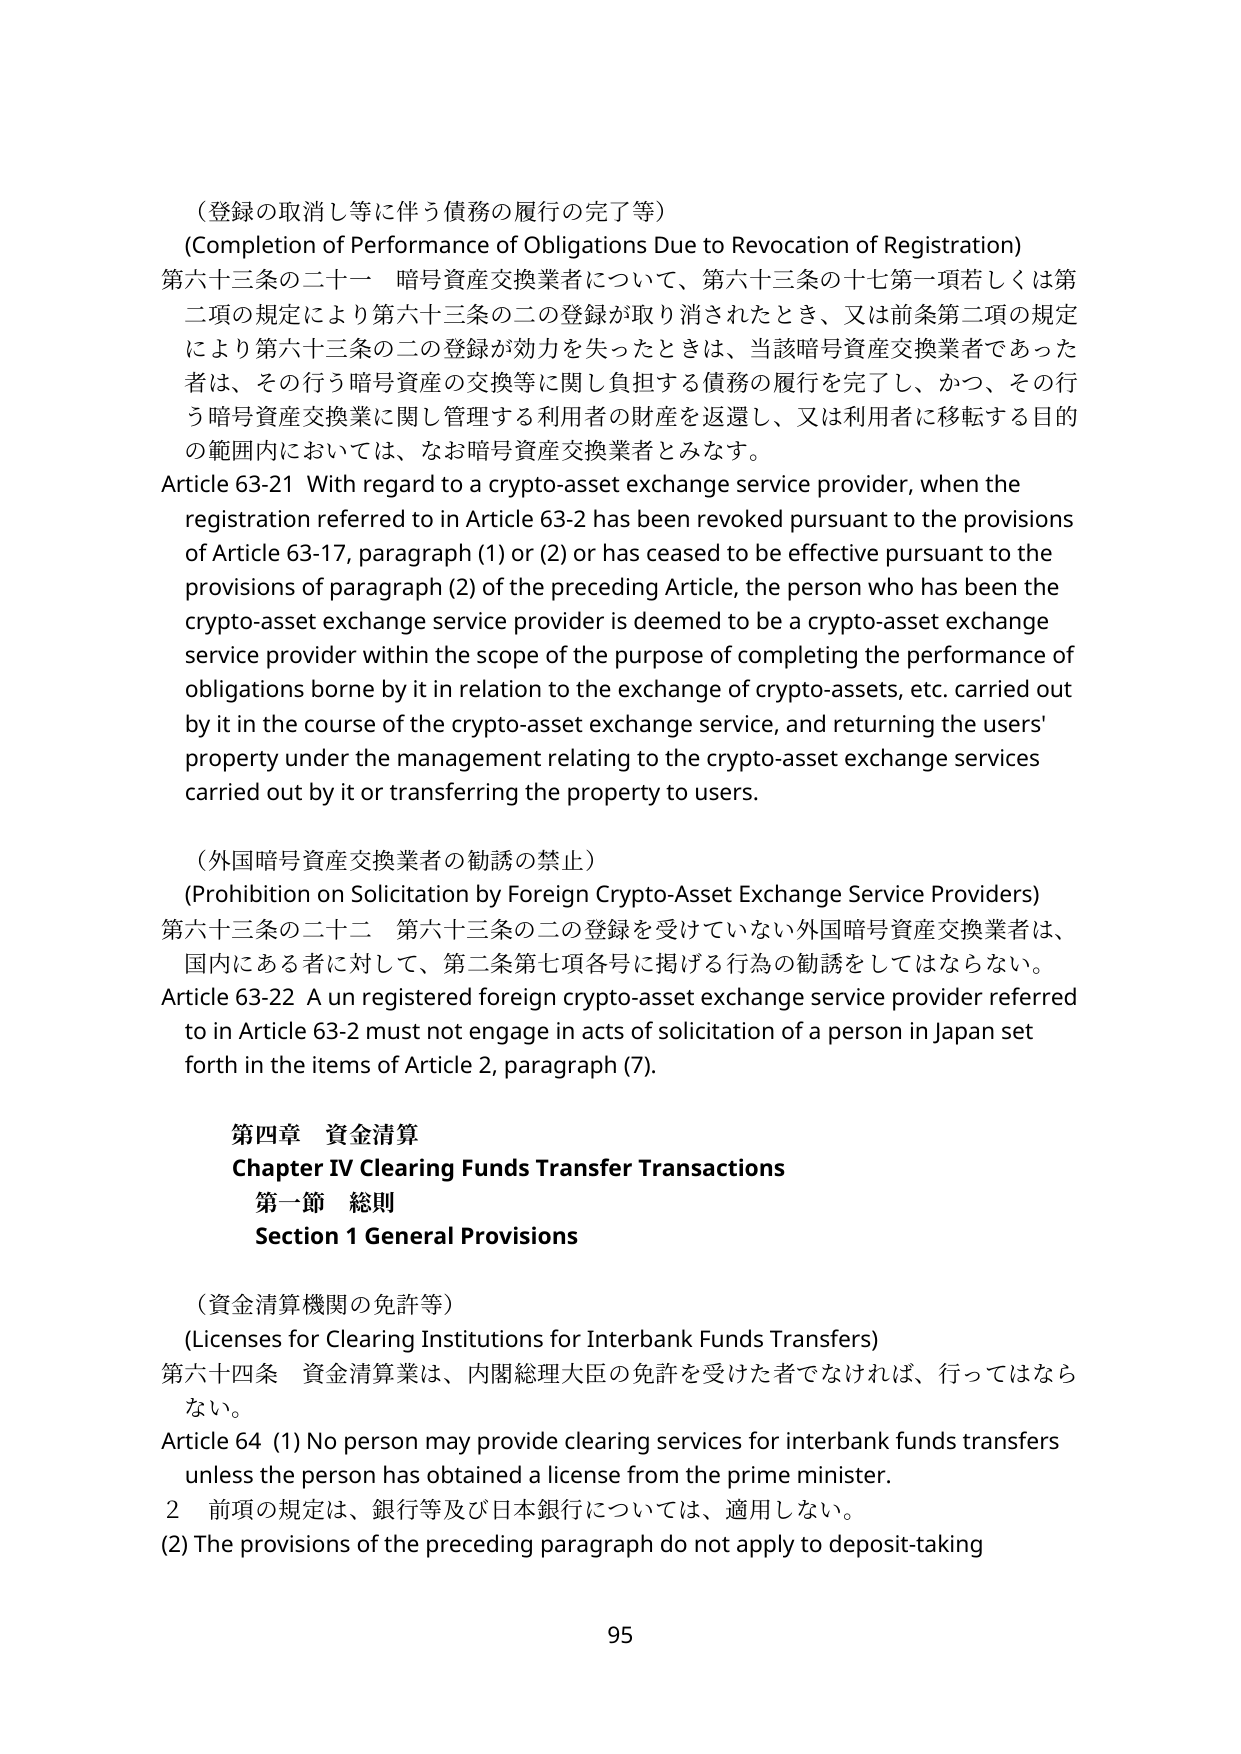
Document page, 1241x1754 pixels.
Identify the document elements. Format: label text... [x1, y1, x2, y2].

text Article 63-22 A un registered foreign crypto-asset exchange service provider referred to in Article 63-2 must not engage in acts of solicitation of a person in Japan set forth in the items of Article 2, paragraph (7). [161, 979, 1079, 1082]
text （登録の取消し等に伴う債務の履行の完了等） [184, 194, 1079, 228]
text (Completion of Performance of Obligations Due to Revocation of Registration) [184, 228, 1079, 262]
text 第四章 資金清算 [230, 1116, 1079, 1150]
text ２ 前項の規定は、銀行等及び日本銀行については、適用しない。 [161, 1492, 1079, 1526]
text 第六十四条 資金清算業は、内閣総理大臣の免許を受けた者でなければ、行ってはならない。 [161, 1355, 1079, 1424]
text （資金清算機関の免許等） [184, 1287, 1079, 1321]
text Article 64 (1) No person may provide clearing services for interbank funds transfers unless the person has obtained a license from the prime minister. [161, 1424, 1079, 1492]
text Article 63-21 With regard to a crypto-asset exchange service provider, when the registration referred to in Article 63-2 has been revoked pursuant to the provisions of Article 63-17, paragraph (1) or (2) or has ceased to be effective pursuant to the provisions of paragraph (2) of the preceding Article, the person who has been the crypto-asset exchange service provider is deemed to be a crypto-asset exchange service provider within the scope of the purpose of completing the performance of obligations borne by it in relation to the exchange of crypto-assets, etc. carried out by it in the course of the crypto-asset exchange service, and returning the users' property under the management relating to the crypto-asset exchange services carried out by it or transferring the property to users. [161, 467, 1079, 809]
text Section 1 General Provisions [253, 1219, 1079, 1253]
text 第六十三条の二十二 第六十三条の二の登録を受けていない外国暗号資産交換業者は、国内にある者に対して、第二条第七項各号に掲げる行為の勧誘をしてはならない。 [161, 911, 1079, 979]
text (Prohibition on Solicitation by Foreign Crypto-Asset Exchange Service Providers) [184, 877, 1079, 911]
text Chapter IV Clearing Funds Transfer Transactions [230, 1150, 1079, 1184]
text 第六十三条の二十一 暗号資産交換業者について、第六十三条の十七第一項若しくは第二項の規定により第六十三条の二の登録が取り消されたとき、又は前条第二項の規定により第六十三条の二の登録が効力を失ったときは、当該暗号資産交換業者であった者は、その行う暗号資産の交換等に関し負担する債務の履行を完了し、かつ、その行う暗号資産交換業に関し管理する利用者の財産を返還し、又は利用者に移転する目的の範囲内においては、なお暗号資産交換業者とみなす。 [161, 262, 1079, 467]
text （外国暗号資産交換業者の勧誘の禁止） [184, 843, 1079, 877]
text (Licenses for Clearing Institutions for Interbank Funds Transfers) [184, 1321, 1079, 1355]
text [161, 1526, 1079, 1560]
text 第一節 総則 [253, 1184, 1079, 1219]
